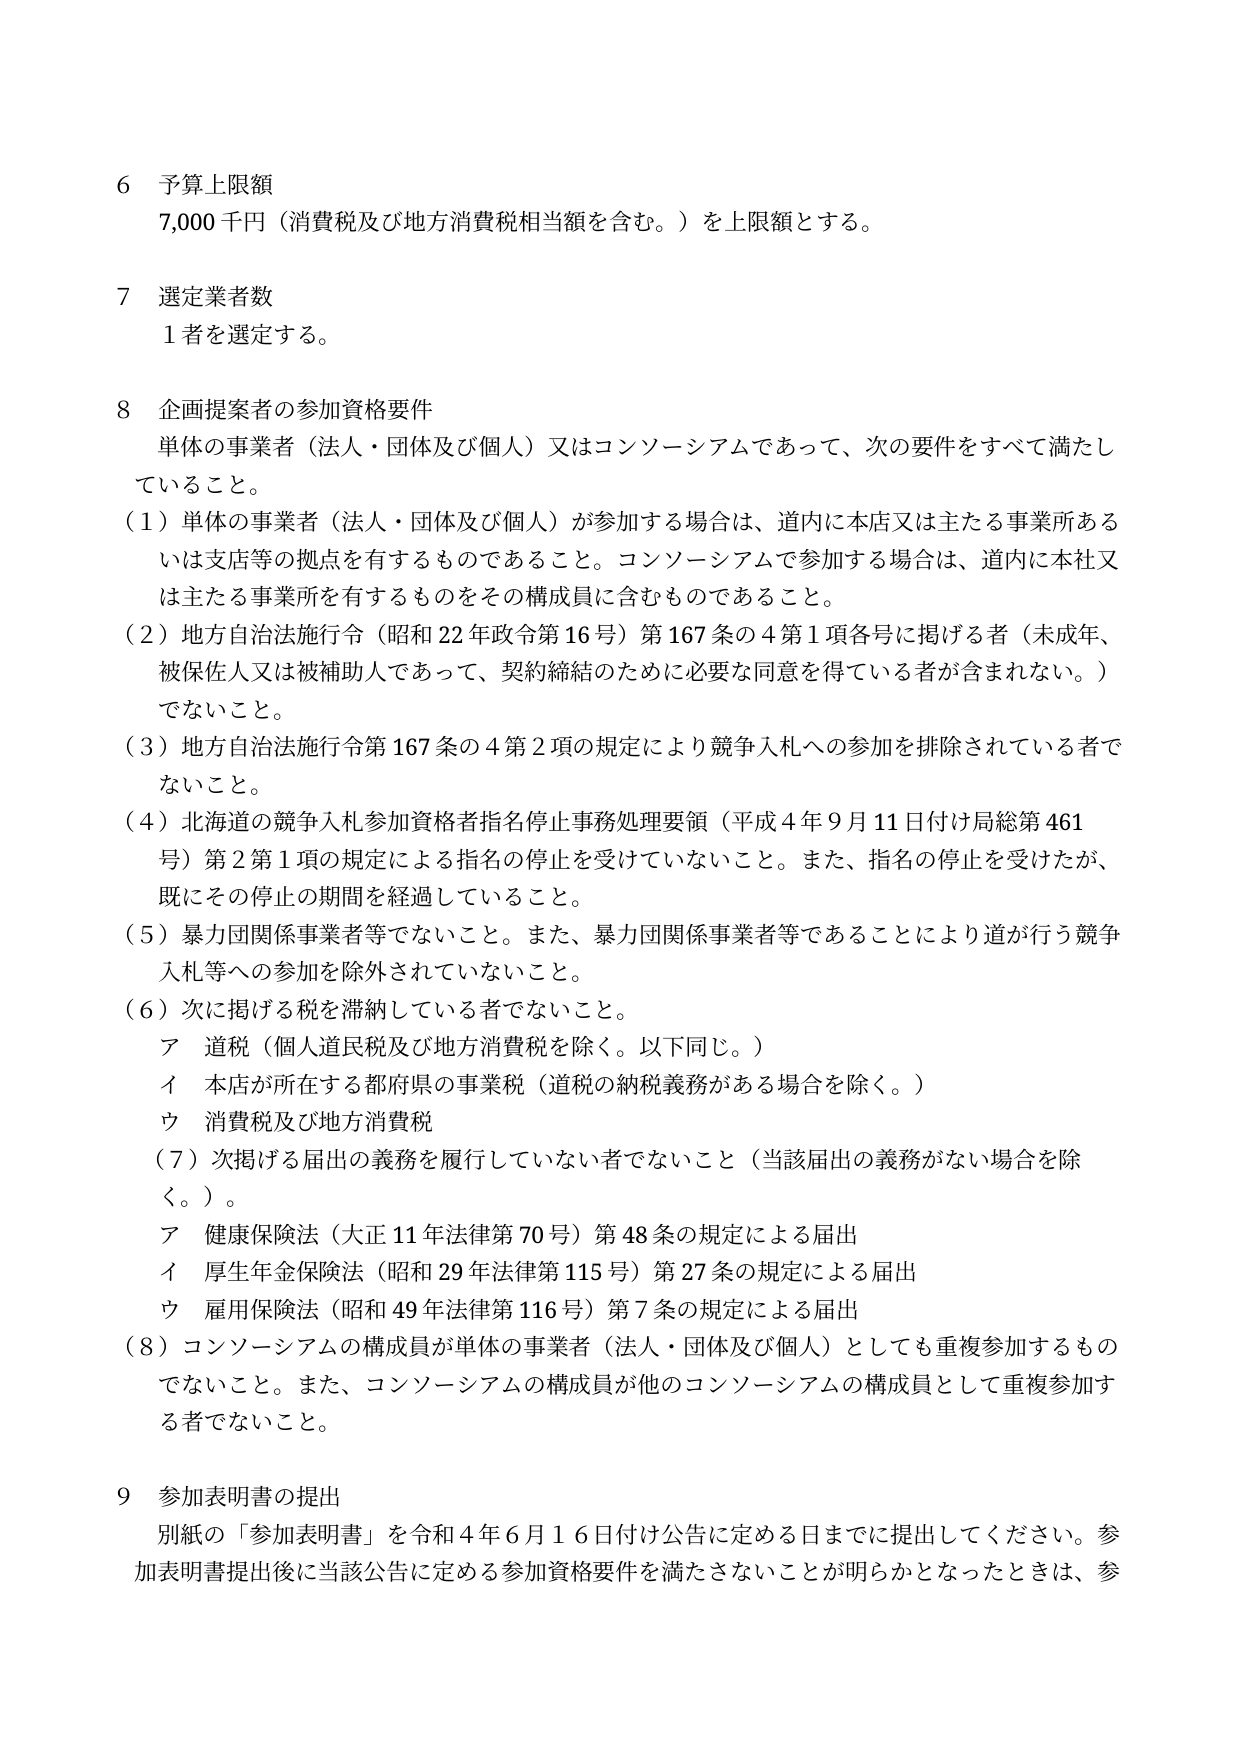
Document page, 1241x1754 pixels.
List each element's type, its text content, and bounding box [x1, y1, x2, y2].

text 7,000千円（消費税及び地方消費税相当額を含む。）を上限額とする。 [112, 202, 1128, 239]
text ９ 参加表明書の提出 [112, 1477, 1128, 1514]
text （７）次掲げる届出の義務を履行していない者でないこと（当該届出の義務がない場合を除く。）。 [142, 1139, 1128, 1214]
text イ 厚生年金保険法（昭和29年法律第115号）第27条の規定による届出 [112, 1252, 1128, 1289]
text ６ 予算上限額 [112, 164, 1128, 202]
text ７ 選定業者数 [112, 277, 1128, 314]
text （４）北海道の競争入札参加資格者指名停止事務処理要領（平成４年９月11日付け局総第461号）第２第１項の規定による指名の停止を受けていないこと。また、指名の停止を受けたが、既にその停止の期間を経過していること。 [112, 802, 1128, 914]
text 単体の事業者（法人・団体及び個人）又はコンソーシアムであって、次の要件をすべて満たしていること。 [134, 427, 1128, 502]
text １者を選定する。 [112, 314, 1128, 352]
text ウ 消費税及び地方消費税 [112, 1102, 1128, 1139]
text ８ 企画提案者の参加資格要件 [112, 389, 1128, 427]
text （３）地方自治法施行令第167条の４第２項の規定により競争入札への参加を排除されている者でないこと。 [112, 727, 1128, 802]
text ア 健康保険法（大正11年法律第70号）第48条の規定による届出 [112, 1214, 1128, 1252]
text ア 道税（個人道民税及び地方消費税を除く。以下同じ。） [112, 1027, 1128, 1064]
text （５）暴力団関係事業者等でないこと。また、暴力団関係事業者等であることにより道が行う競争入札等への参加を除外されていないこと。 [112, 914, 1128, 989]
text （８）コンソーシアムの構成員が単体の事業者（法人・団体及び個人）としても重複参加するものでないこと。また、コンソーシアムの構成員が他のコンソーシアムの構成員として重複参加する者でないこと。 [112, 1327, 1128, 1439]
text イ 本店が所在する都府県の事業税（道税の納税義務がある場合を除く。） [112, 1064, 1128, 1102]
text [134, 1514, 1128, 1589]
text ウ 雇用保険法（昭和49年法律第116号）第７条の規定による届出 [112, 1289, 1128, 1327]
text （６）次に掲げる税を滞納している者でないこと。 [112, 989, 1128, 1027]
text （２）地方自治法施行令（昭和22年政令第16号）第167条の４第１項各号に掲げる者（未成年、被保佐人又は被補助人であって、契約締結のために必要な同意を得ている者が含まれない。）でないこと。 [112, 614, 1128, 727]
text （１）単体の事業者（法人・団体及び個人）が参加する場合は、道内に本店又は主たる事業所あるいは支店等の拠点を有するものであること。コンソーシアムで参加する場合は、道内に本社又は主たる事業所を有するものをその構成員に含むものであること。 [112, 502, 1128, 614]
